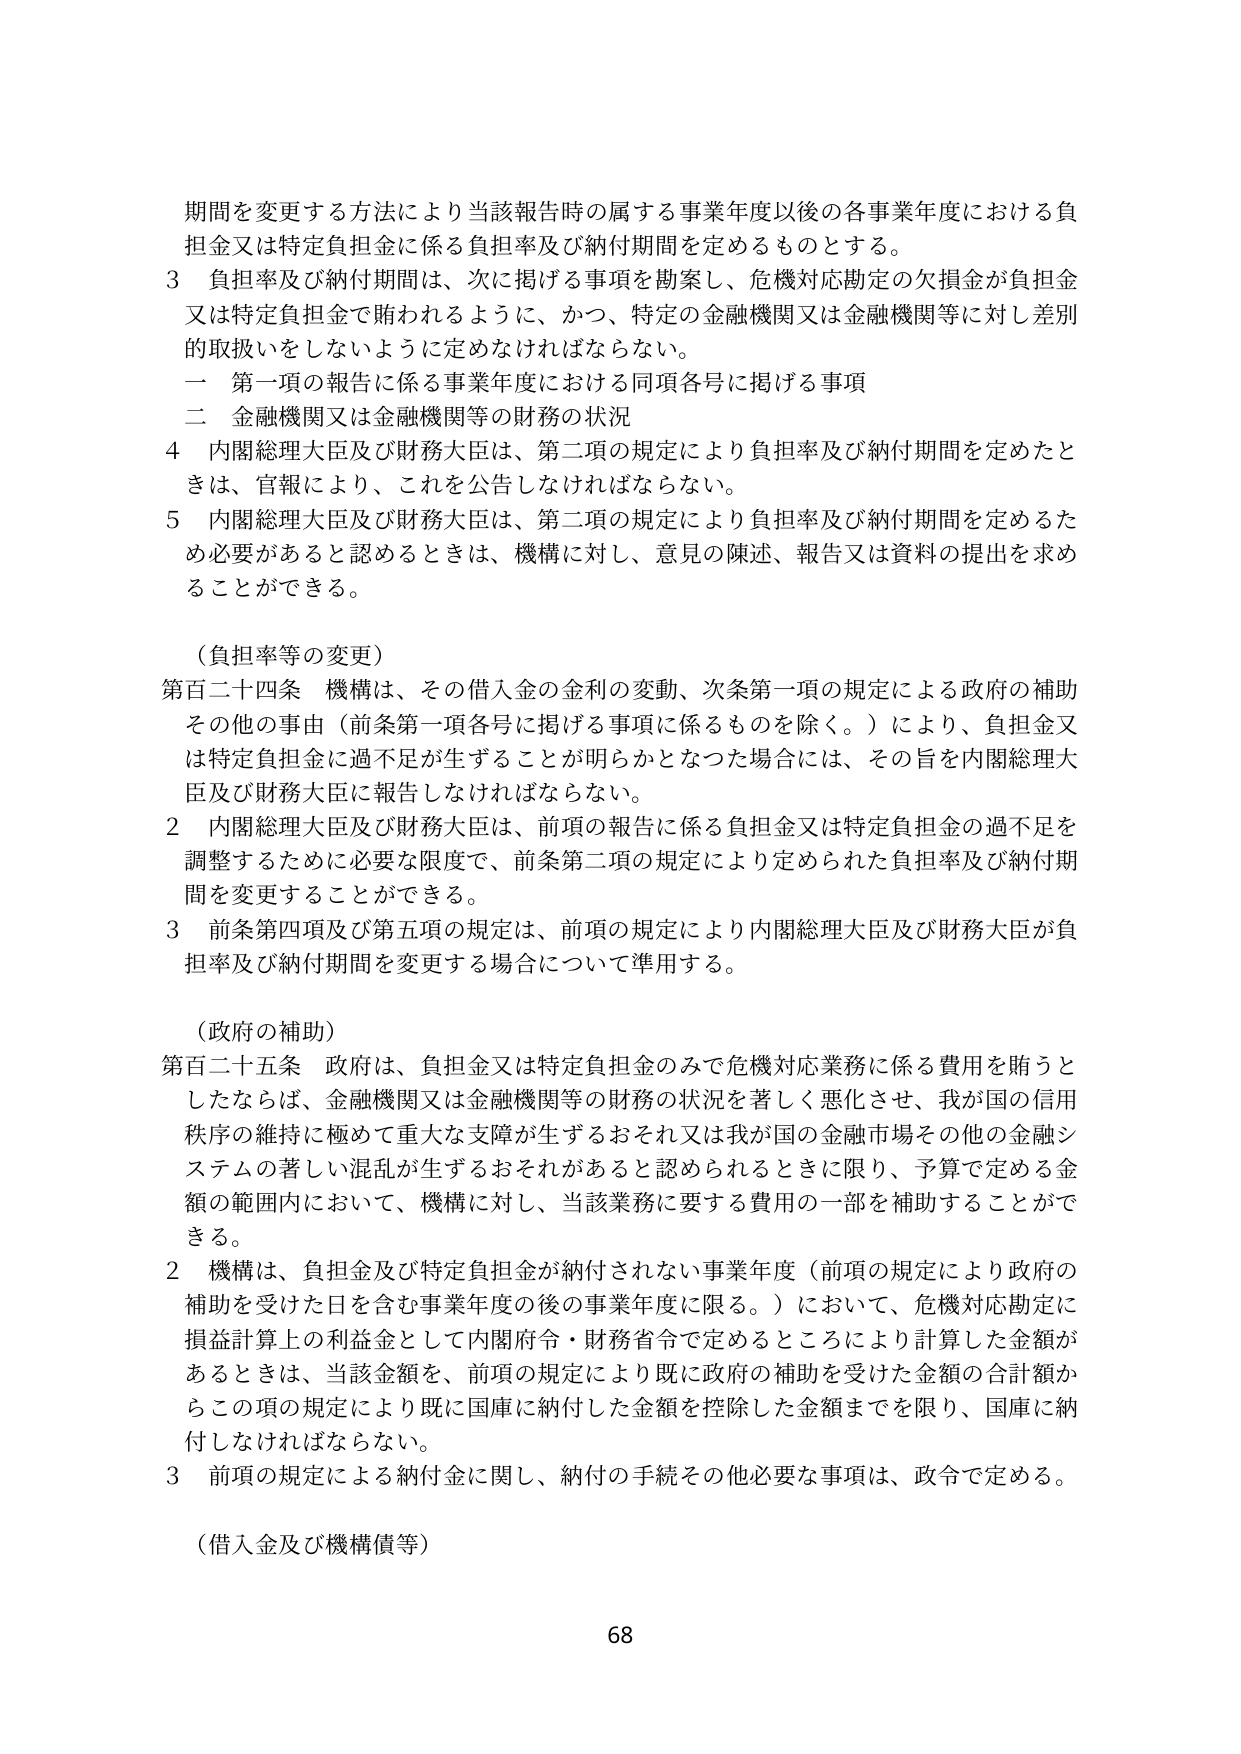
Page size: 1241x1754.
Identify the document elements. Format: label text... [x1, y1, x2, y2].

text 二 金融機関又は金融機関等の財務の状況 [184, 399, 1079, 433]
text ３ 負担率及び納付期間は、次に掲げる事項を勘案し、危機対応勘定の欠損金が負担金又は特定負担金で賄われるように、かつ、特定の金融機関又は金融機関等に対し差別的取扱いをしないように定めなければならない。 [161, 262, 1079, 364]
text ４ 内閣総理大臣及び財務大臣は、第二項の規定により負担率及び納付期間を定めたときは、官報により、これを公告しなければならない。 [161, 433, 1079, 501]
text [161, 194, 1079, 262]
text （負担率等の変更） [184, 638, 1079, 672]
text （政府の補助） [184, 1014, 1079, 1048]
text ３ 前条第四項及び第五項の規定は、前項の規定により内閣総理大臣及び財務大臣が負担率及び納付期間を変更する場合について準用する。 [161, 911, 1079, 979]
text 第百二十五条 政府は、負担金又は特定負担金のみで危機対応業務に係る費用を賄うとしたならば、金融機関又は金融機関等の財務の状況を著しく悪化させ、我が国の信用秩序の維持に極めて重大な支障が生ずるおそれ又は我が国の金融市場その他の金融システムの著しい混乱が生ずるおそれがあると認められるときに限り、予算で定める金額の範囲内において、機構に対し、当該業務に要する費用の一部を補助することができる。 [161, 1048, 1079, 1253]
text ２ 機構は、負担金及び特定負担金が納付されない事業年度（前項の規定により政府の補助を受けた日を含む事業年度の後の事業年度に限る。）において、危機対応勘定に損益計算上の利益金として内閣府令・財務省令で定めるところにより計算した金額があるときは、当該金額を、前項の規定により既に政府の補助を受けた金額の合計額からこの項の規定により既に国庫に納付した金額を控除した金額までを限り、国庫に納付しなければならない。 [161, 1253, 1079, 1458]
text 一 第一項の報告に係る事業年度における同項各号に掲げる事項 [184, 364, 1079, 399]
text 第百二十四条 機構は、その借入金の金利の変動、次条第一項の規定による政府の補助その他の事由（前条第一項各号に掲げる事項に係るものを除く。）により、負担金又は特定負担金に過不足が生ずることが明らかとなつた場合には、その旨を内閣総理大臣及び財務大臣に報告しなければならない。 [161, 672, 1079, 809]
text ２ 内閣総理大臣及び財務大臣は、前項の報告に係る負担金又は特定負担金の過不足を調整するために必要な限度で、前条第二項の規定により定められた負担率及び納付期間を変更することができる。 [161, 809, 1079, 911]
text （借入金及び機構債等） [184, 1526, 1079, 1560]
text ５ 内閣総理大臣及び財務大臣は、第二項の規定により負担率及び納付期間を定めるため必要があると認めるときは、機構に対し、意見の陳述、報告又は資料の提出を求めることができる。 [161, 501, 1079, 604]
text ３ 前項の規定による納付金に関し、納付の手続その他必要な事項は、政令で定める。 [161, 1458, 1079, 1492]
